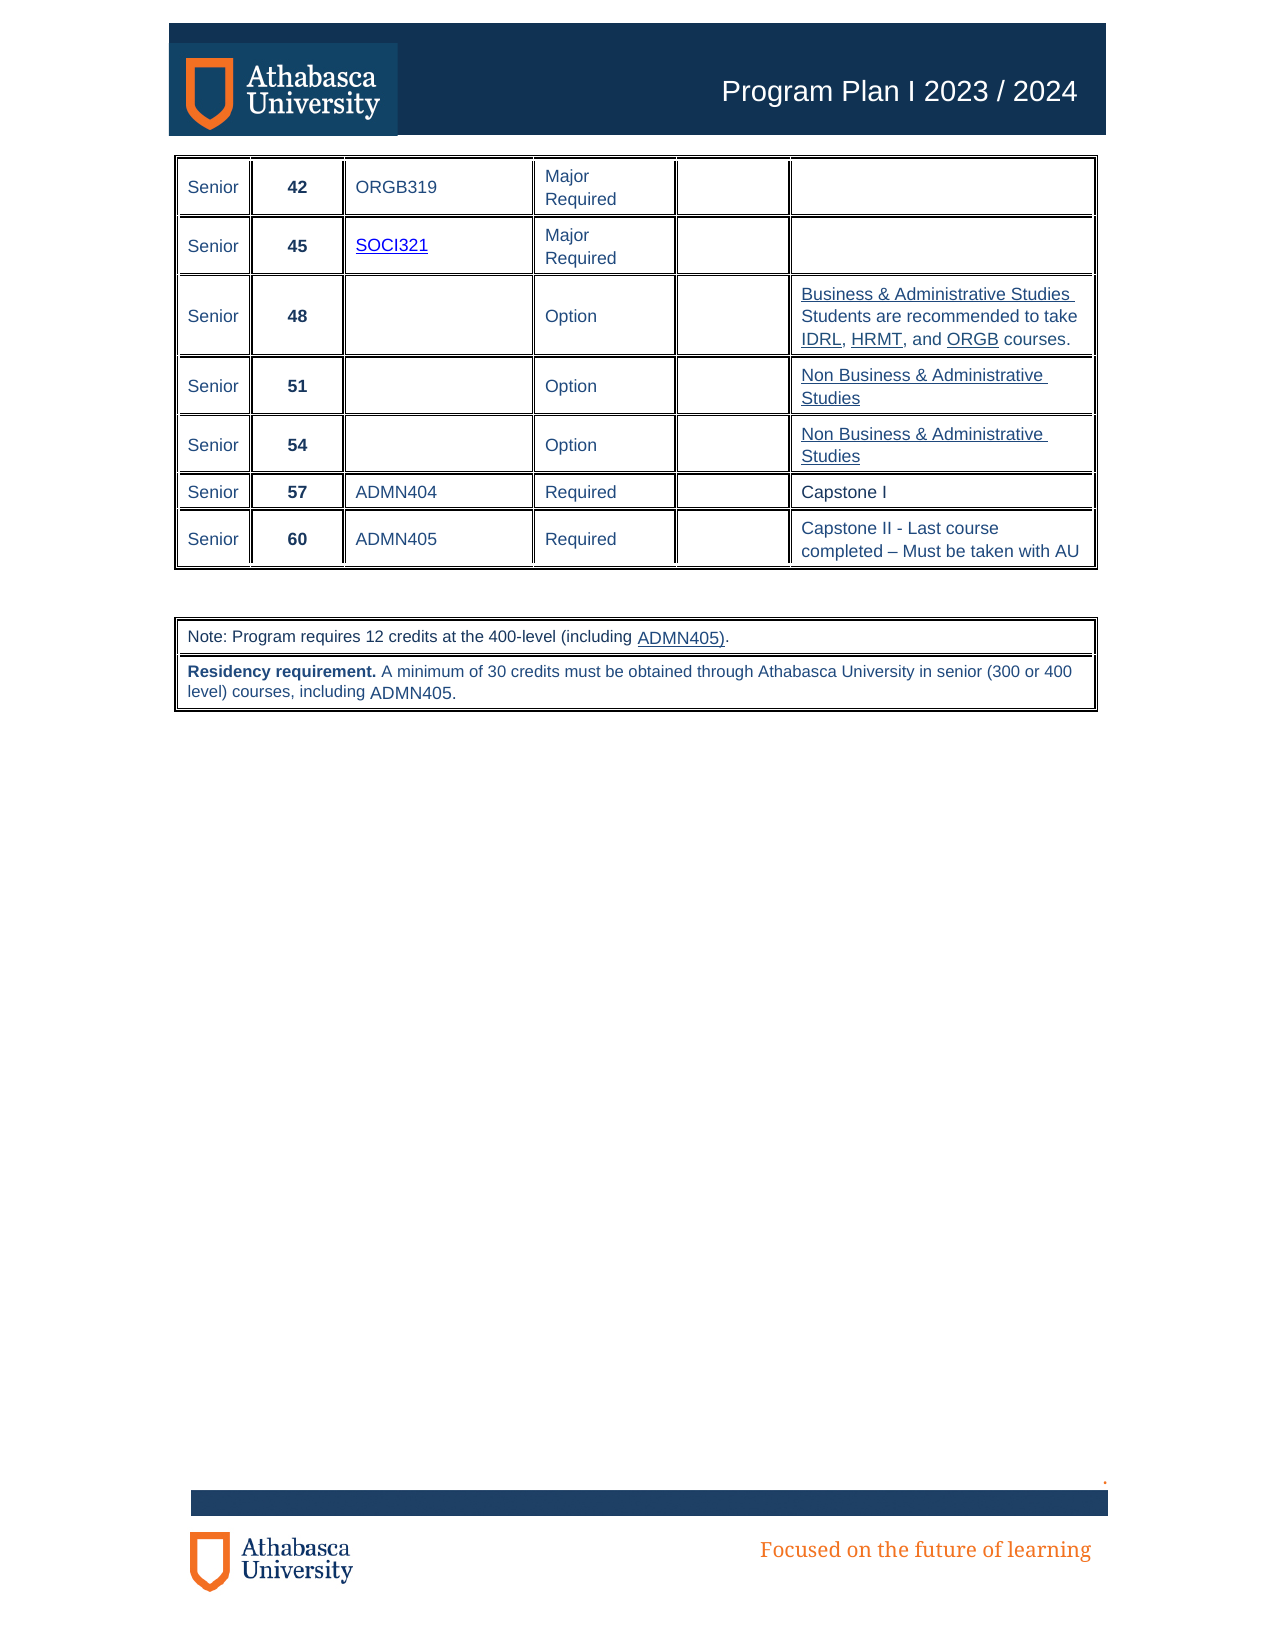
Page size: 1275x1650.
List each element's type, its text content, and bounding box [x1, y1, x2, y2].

table_cell Required [535, 475, 674, 507]
table_cell Major Required [534, 159, 676, 214]
table_cell SOCI321 [346, 218, 532, 272]
table_cell Senior [178, 413, 249, 471]
table_cell [678, 358, 788, 413]
table_cell Non Business & Administrative Studies [792, 413, 1095, 471]
table_cell ADMN405 [344, 507, 533, 566]
table_cell Senior [176, 471, 251, 507]
table_cell 60 [251, 511, 344, 566]
table_cell [678, 416, 788, 471]
table_cell Option [535, 358, 674, 413]
picture [187, 1527, 357, 1596]
table_cell Senior [176, 156, 251, 214]
table_cell 48 [253, 276, 342, 354]
table_cell Option [535, 276, 674, 354]
table_cell [678, 276, 788, 354]
table_cell 45 [253, 218, 342, 272]
table_cell [678, 218, 788, 272]
table_cell Senior [176, 214, 251, 272]
table_cell 57 [253, 475, 342, 507]
table_cell Senior [176, 354, 251, 413]
table_cell Senior [178, 273, 249, 354]
table_cell [676, 510, 790, 566]
table_cell [678, 475, 788, 507]
table_cell Residency requirement. A minimum of 30 credits must be obtained through Athabasca University in senior (300 or 400 level) courses, including ADMN405. [176, 653, 1096, 708]
table_cell Senior [176, 507, 251, 566]
table_cell [346, 358, 532, 413]
table_cell [790, 158, 1094, 214]
table_cell [346, 416, 532, 471]
table_cell [676, 158, 790, 214]
table_cell Capstone II - Last course completed – Must be taken with AU [790, 507, 1096, 566]
table_cell ORGB319 [344, 156, 533, 214]
table_cell Business & Administrative Studies Students are recommended to take IDRL, HRMT, and ORGB courses. [792, 273, 1095, 354]
table_cell Option [535, 416, 674, 471]
table_cell Major Required [535, 218, 674, 272]
table_cell 54 [253, 416, 342, 471]
table_cell [790, 214, 1096, 272]
table_cell [346, 276, 532, 354]
table_cell Capstone I [790, 471, 1096, 507]
table_header Note: Program requires 12 credits at the 400-level (including ADMN405). [178, 621, 1094, 653]
table_cell 42 [251, 159, 344, 214]
table_cell 51 [253, 358, 342, 413]
picture [168, 43, 398, 136]
table_cell Non Business & Administrative Studies [790, 354, 1096, 413]
table_cell Required [534, 511, 676, 566]
table_cell ADMN404 [346, 475, 532, 507]
picture [191, 1490, 1108, 1516]
